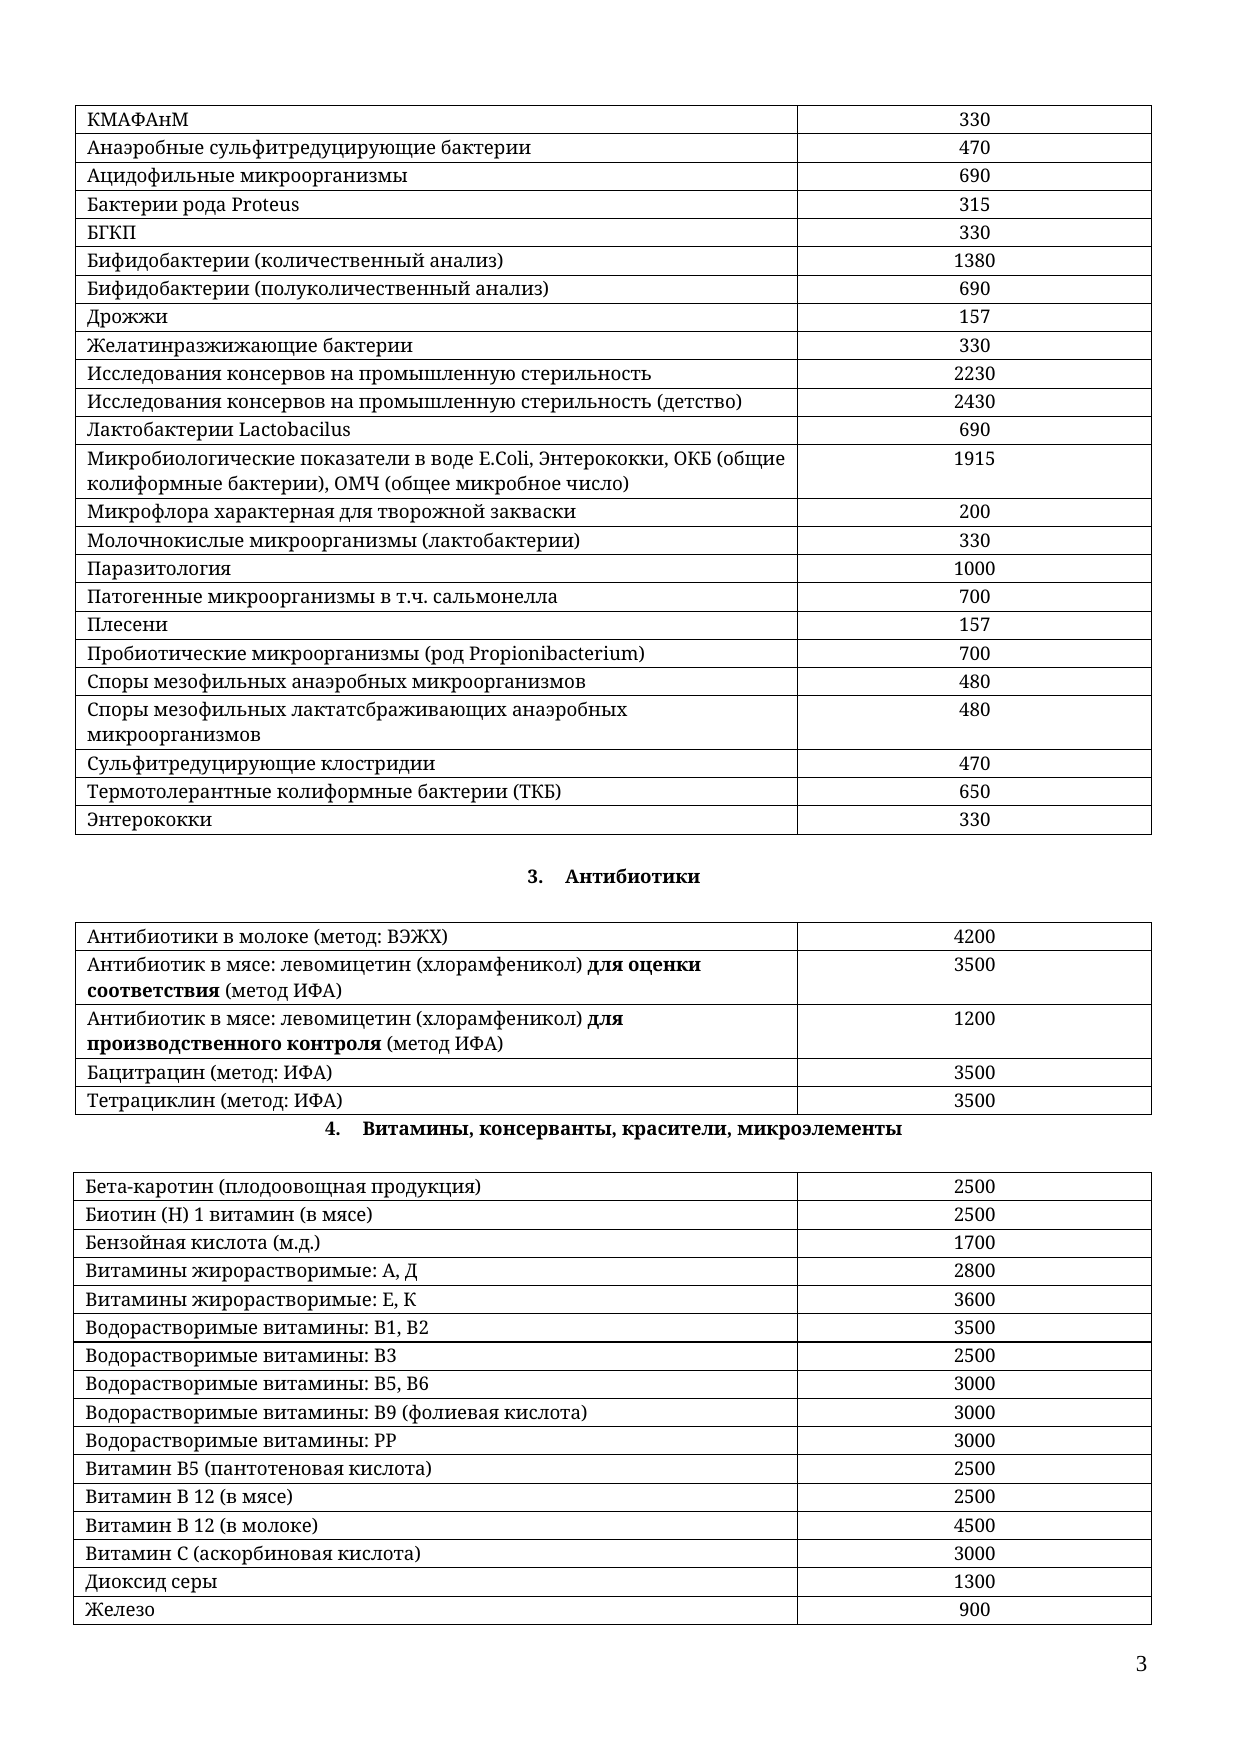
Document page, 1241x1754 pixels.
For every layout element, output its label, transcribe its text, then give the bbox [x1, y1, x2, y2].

table_cell 2500 [798, 1201, 1151, 1228]
table_cell Бацитрацин (метод: ИФА) [76, 1059, 797, 1086]
table_cell 470 [798, 134, 1151, 162]
table_cell Плесени [76, 612, 797, 639]
table_cell Сульфитредуцирующие клостридии [76, 750, 797, 777]
table_cell Витамин В5 (пантотеновая кислота) [74, 1455, 797, 1483]
table_cell 480 [798, 668, 1151, 695]
table_cell 2500 [798, 1343, 1151, 1370]
table_cell Лактобактерии Lactobacilus [76, 417, 797, 444]
table_cell Водорастворимые витамины: В1, В2 [74, 1314, 797, 1341]
table_cell 2230 [798, 360, 1151, 387]
table_cell Антибиотик в мясе: левомицетин (хлорамфеникол) для оценки соответствия (метод ИФА) [76, 951, 797, 1004]
table_cell Ацидофильные микроорганизмы [76, 163, 797, 190]
table_cell 330 [798, 332, 1151, 359]
table_cell 1915 [798, 445, 1151, 498]
table_cell Анаэробные сульфитредуцирующие бактерии [76, 134, 797, 162]
table_cell 330 [798, 106, 1151, 133]
table_cell 3600 [798, 1286, 1151, 1313]
table_cell Витамин С (аскорбиновая кислота) [74, 1540, 797, 1567]
table_header 4200 [798, 923, 1151, 950]
table_cell Витамины жирорастворимые: Е, К [74, 1286, 797, 1313]
table_cell 900 [798, 1597, 1151, 1624]
table_cell 315 [798, 191, 1151, 218]
table_cell 2800 [798, 1258, 1151, 1285]
table_cell Желатинразжижающие бактерии [76, 332, 797, 359]
table_cell Патогенные микроорганизмы в т.ч. сальмонелла [76, 583, 797, 611]
table_cell 1700 [798, 1230, 1151, 1257]
table_cell 2500 [798, 1484, 1151, 1511]
table_cell 330 [798, 806, 1151, 834]
table_cell 480 [798, 696, 1151, 749]
table_cell 690 [798, 417, 1151, 444]
table_header Антибиотики в молоке (метод: ВЭЖХ) [76, 923, 797, 950]
table_cell 330 [798, 219, 1151, 246]
table_cell Железо [74, 1597, 797, 1624]
table_cell Паразитология [76, 555, 797, 582]
table_cell БГКП [76, 219, 797, 246]
table_cell 700 [798, 583, 1151, 611]
list Антибиотики [75, 864, 1152, 889]
table_cell 1000 [798, 555, 1151, 582]
table_cell 3500 [798, 1087, 1151, 1114]
table_cell 2500 [798, 1455, 1151, 1483]
table_header Бета-каротин (плодоовощная продукция) [74, 1173, 797, 1200]
table_cell Микробиологические показатели в воде E.Сoli, Энтерококки, ОКБ (общие колиформные бактерии), ОМЧ (общее микробное число) [76, 445, 797, 498]
table_cell Водорастворимые витамины: В5, В6 [74, 1371, 797, 1398]
table_cell 470 [798, 750, 1151, 777]
table_cell 3000 [798, 1427, 1151, 1454]
table_cell Антибиотик в мясе: левомицетин (хлорамфеникол) для производственного контроля (метод ИФА) [76, 1005, 797, 1058]
table_cell 3500 [798, 1314, 1151, 1341]
table_header 2500 [798, 1173, 1151, 1200]
table_cell 690 [798, 276, 1151, 303]
table_cell Бактерии рода Proteus [76, 191, 797, 218]
table_cell 3500 [798, 951, 1151, 1004]
table_cell 3500 [798, 1059, 1151, 1086]
table_cell Споры мезофильных анаэробных микроорганизмов [76, 668, 797, 695]
table_cell 4500 [798, 1512, 1151, 1539]
table_cell 700 [798, 640, 1151, 667]
table_cell Тетрациклин (метод: ИФА) [76, 1087, 797, 1114]
table_cell 3000 [798, 1399, 1151, 1426]
table_cell Дрожжи [76, 304, 797, 331]
table_cell Пробиотические микроорганизмы (род Рropionibacterium) [76, 640, 797, 667]
table_cell Исследования консервов на промышленную стерильность (детство) [76, 389, 797, 416]
table_cell Молочнокислые микроорганизмы (лактобактерии) [76, 527, 797, 554]
table_cell 330 [798, 527, 1151, 554]
table_cell Витамин В 12 (в молоке) [74, 1512, 797, 1539]
list Витамины, консерванты, красители, микроэлементы [75, 1115, 1152, 1141]
table_cell 2430 [798, 389, 1151, 416]
table_cell Бифидобактерии (количественный анализ) [76, 247, 797, 274]
table_cell Биотин (Н) 1 витамин (в мясе) [74, 1201, 797, 1228]
table_cell 1380 [798, 247, 1151, 274]
table_cell Термотолерантные колиформные бактерии (ТКБ) [76, 778, 797, 805]
table_cell 200 [798, 499, 1151, 526]
table_cell Энтерококки [76, 806, 797, 834]
table_cell 690 [798, 163, 1151, 190]
table_cell Водорастворимые витамины: В3 [74, 1343, 797, 1370]
table_cell 157 [798, 612, 1151, 639]
table_cell 3000 [798, 1540, 1151, 1567]
table_cell 3000 [798, 1371, 1151, 1398]
table_cell Водорастворимые витамины: РР [74, 1427, 797, 1454]
table_cell Водорастворимые витамины: В9 (фолиевая кислота) [74, 1399, 797, 1426]
table_cell Исследования консервов на промышленную стерильность [76, 360, 797, 387]
table_cell 1200 [798, 1005, 1151, 1058]
table_cell Диоксид серы [74, 1568, 797, 1596]
table_cell 157 [798, 304, 1151, 331]
table_cell Витамин В 12 (в мясе) [74, 1484, 797, 1511]
table_cell 650 [798, 778, 1151, 805]
table_cell 1300 [798, 1568, 1151, 1596]
table_cell Споры мезофильных лактатсбраживающих анаэробных микроорганизмов [76, 696, 797, 749]
table_cell КМАФАнМ [76, 106, 797, 133]
table_cell Бензойная кислота (м.д.) [74, 1230, 797, 1257]
table_cell Бифидобактерии (полуколичественный анализ) [76, 276, 797, 303]
table_cell Микрофлора характерная для творожной закваски [76, 499, 797, 526]
table_cell Витамины жирорастворимые: А, Д [74, 1258, 797, 1285]
